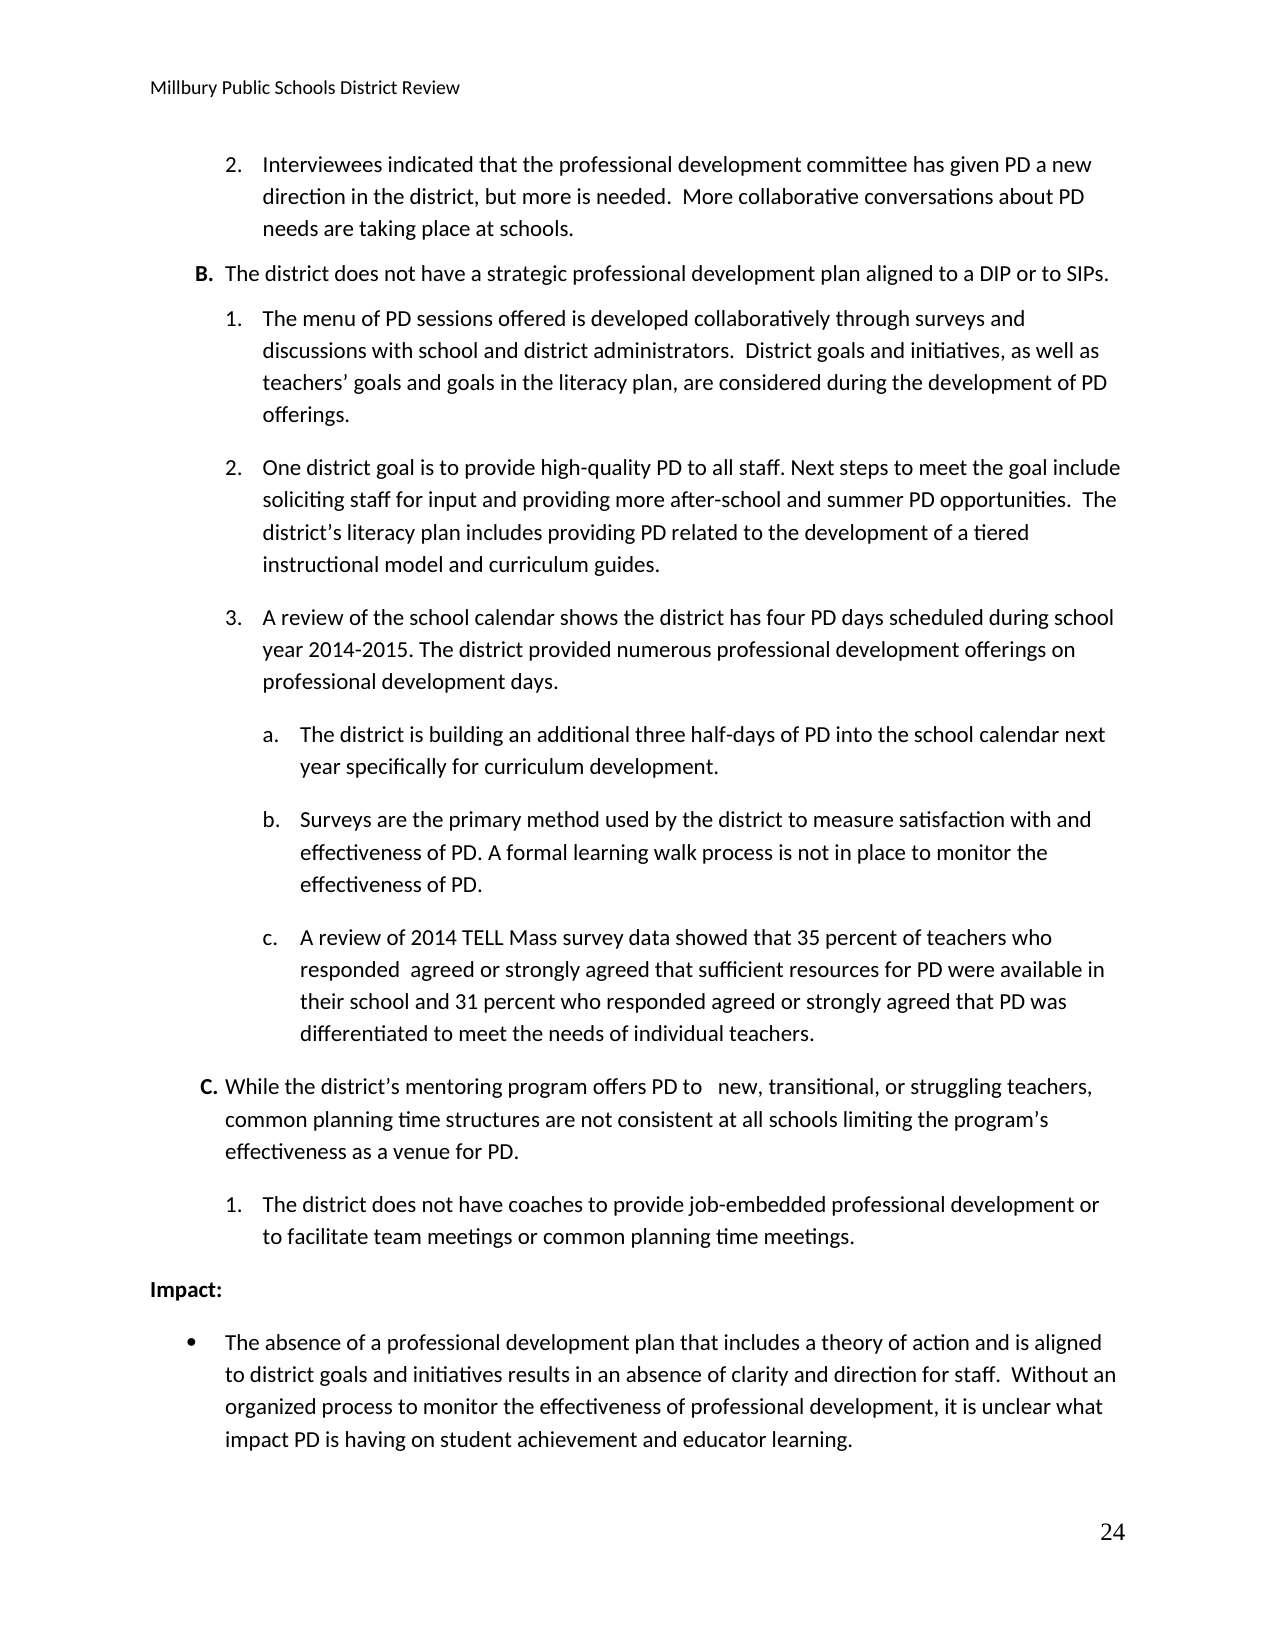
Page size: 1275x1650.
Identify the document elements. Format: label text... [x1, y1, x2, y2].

list The district is building an additional three half-days of PD into the school calendar next year specifically for curriculum development. [262, 720, 1125, 781]
list A review of 2014 TELL Mass survey data showed that 35 percent of teachers who responded agreed or strongly agreed that sufficient resources for PD were available in their school and 31 percent who responded agreed or strongly agreed that PD was differentiated to meet the needs of individual teachers. [262, 923, 1125, 1047]
list Surveys are the primary method used by the district to measure satisfaction with and effectiveness of PD. A formal learning walk process is not in place to monitor the effectiveness of PD. [262, 806, 1125, 898]
list C. While the district’s mentoring program offers PD to new, transitional, or struggling teachers, common planning time structures are not consistent at all schools limiting the program’s effectiveness as a venue for PD. [195, 1072, 1125, 1165]
list One district goal is to provide high-quality PD to all staff. Next steps to meet the goal include soliciting staff for input and providing more after-school and summer PD opportunities. The district’s literacy plan includes providing PD related to the development of a tiered instructional model and curriculum guides. [225, 453, 1125, 578]
list 1. The district does not have coaches to provide job-embedded professional development or to facilitate team meetings or common planning time meetings. [225, 1190, 1125, 1250]
list A review of the school calendar shows the district has four PD days scheduled during school year 2014-2015. The district provided numerous professional development offerings on professional development days. [225, 603, 1125, 695]
list Impact: [150, 1275, 1125, 1303]
list The district does not have a strategic professional development plan aligned to a DIP or to SIPs. [195, 259, 1125, 287]
list The menu of PD sessions offered is developed collaboratively through surveys and discussions with school and district administrators. District goals and initiatives, as well as teachers’ goals and goals in the literacy plan, are considered during the development of PD offerings. [225, 304, 1125, 428]
list Interviewees indicated that the professional development committee has given PD a new direction in the district, but more is needed. More collaborative conversations about PD needs are taking place at schools. [225, 150, 1125, 242]
list The absence of a professional development plan that includes a theory of action and is aligned to district goals and initiatives results in an absence of clarity and direction for staff. Without an organized process to monitor the effectiveness of professional development, it is unclear what impact PD is having on student achievement and educator learning. [187, 1328, 1125, 1453]
